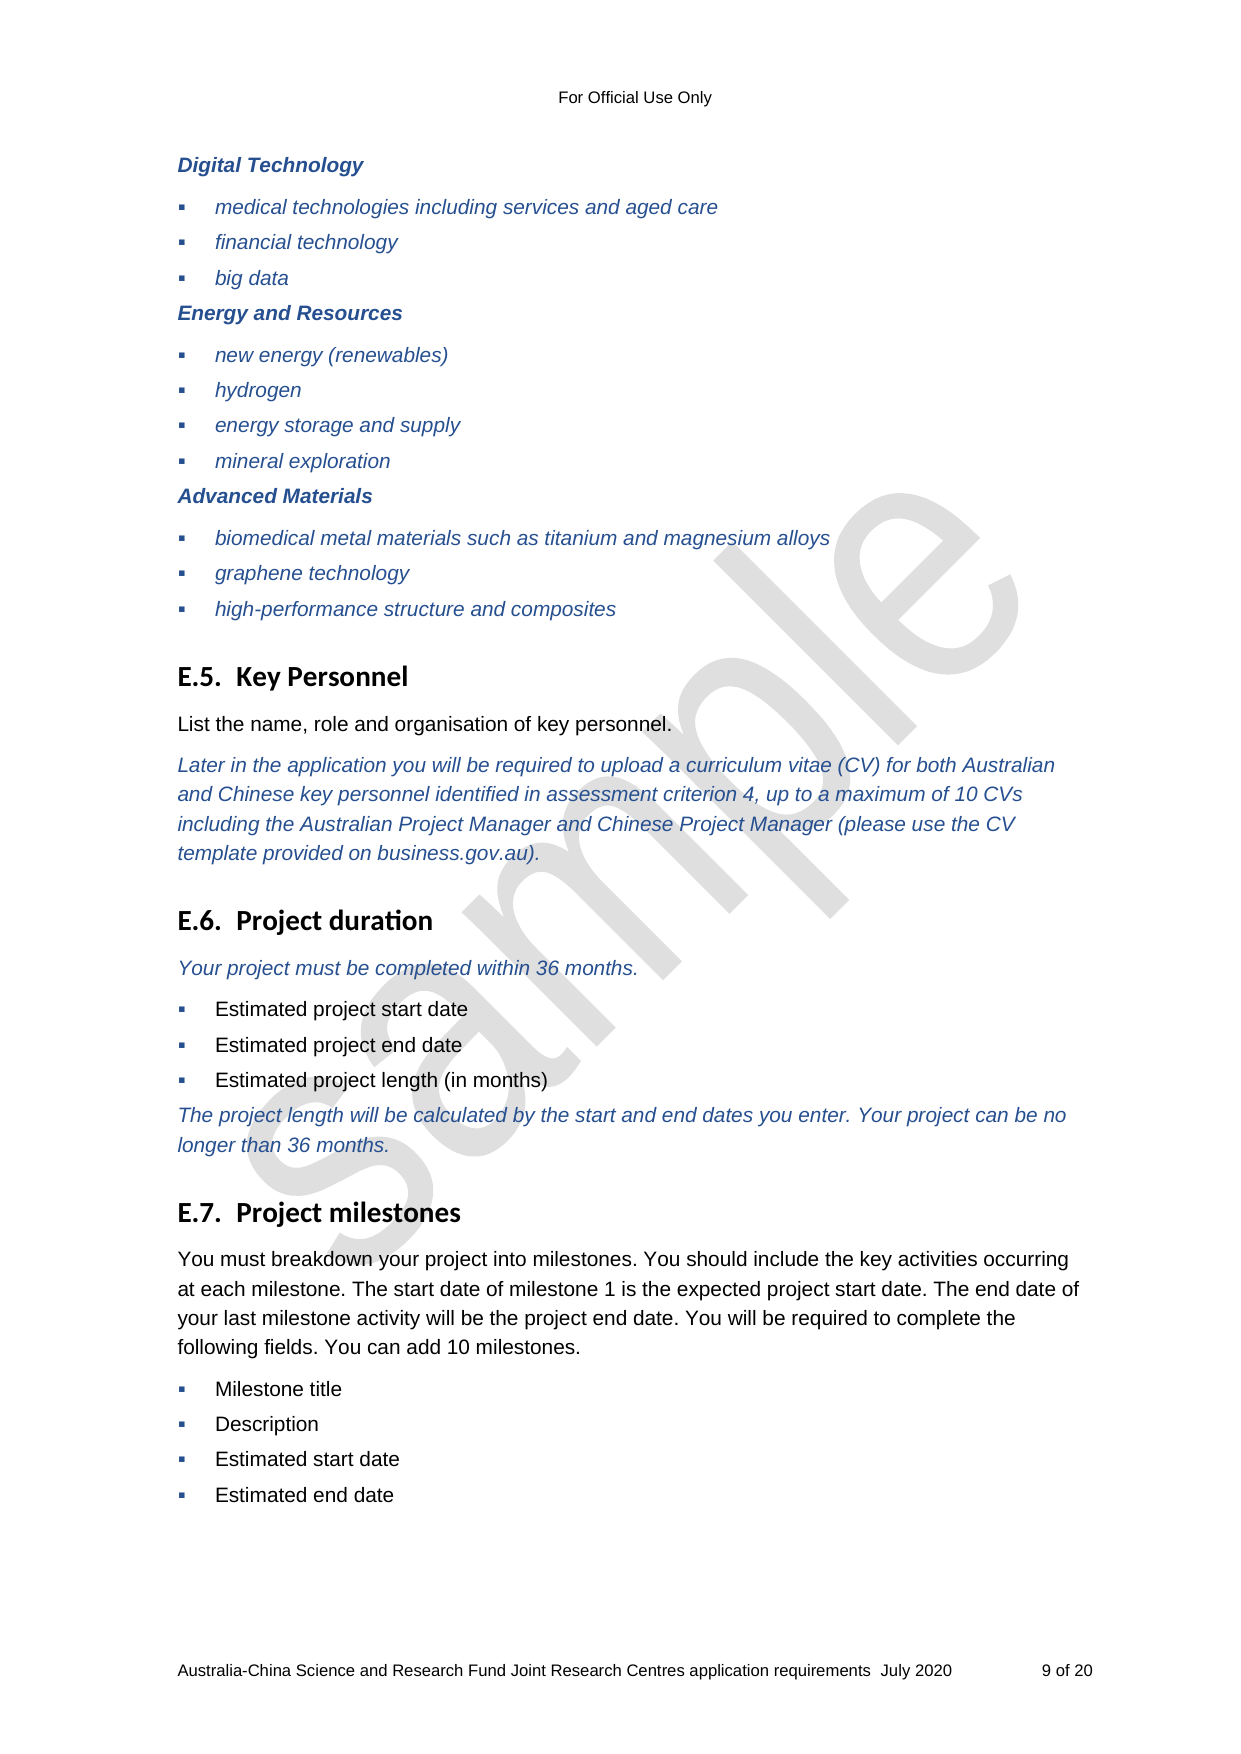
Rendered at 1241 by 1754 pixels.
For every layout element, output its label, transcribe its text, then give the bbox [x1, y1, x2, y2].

subtitle Key Personnel [177, 658, 1092, 694]
list Estimated project start date [177, 992, 1092, 1021]
text The project length will be calculated by the start and end dates you enter. Your project can be no longer than 36 months. [177, 1098, 1092, 1156]
list new energy (renewables) [177, 337, 1092, 366]
text Digital Technology [177, 148, 1092, 177]
text You must breakdown your project into milestones. You should include the key activities occurring at each milestone. The start date of milestone 1 is the expected project start date. The end date of your last milestone activity will be the project end date. You will be required to complete the following fields. You can add 10 milestones. [177, 1242, 1092, 1359]
text Energy and Resources [177, 296, 1092, 325]
list financial technology [177, 225, 1092, 254]
list Estimated project length (in months) [177, 1063, 1092, 1092]
text Later in the application you will be required to upload a curriculum vitae (CV) for both Australian and Chinese key personnel identified in assessment criterion 4, up to a maximum of 10 CVs including the Australian Project Manager and Chinese Project Manager (please use the CV template provided on business.gov.au). [177, 748, 1092, 864]
subtitle Project milestones [177, 1194, 1092, 1229]
list graphene technology [177, 556, 1092, 585]
list Milestone title [177, 1371, 1092, 1400]
list Estimated start date [177, 1442, 1092, 1471]
text Advanced Materials [177, 479, 1092, 508]
list hydrogen [177, 373, 1092, 402]
list mineral exploration [177, 443, 1092, 473]
list medical technologies including services and aged care [177, 189, 1092, 218]
list Description [177, 1407, 1092, 1436]
list big data [177, 260, 1092, 289]
text Your project must be completed within 36 months. [177, 950, 1092, 979]
list Estimated project end date [177, 1027, 1092, 1056]
list Estimated end date [177, 1477, 1092, 1507]
text List the name, role and organisation of key personnel. [177, 706, 1092, 735]
list high-performance structure and composites [177, 591, 1092, 621]
subtitle Project duration [177, 902, 1092, 938]
list biomedical metal materials such as titanium and magnesium alloys [177, 521, 1092, 550]
list energy storage and supply [177, 408, 1092, 437]
